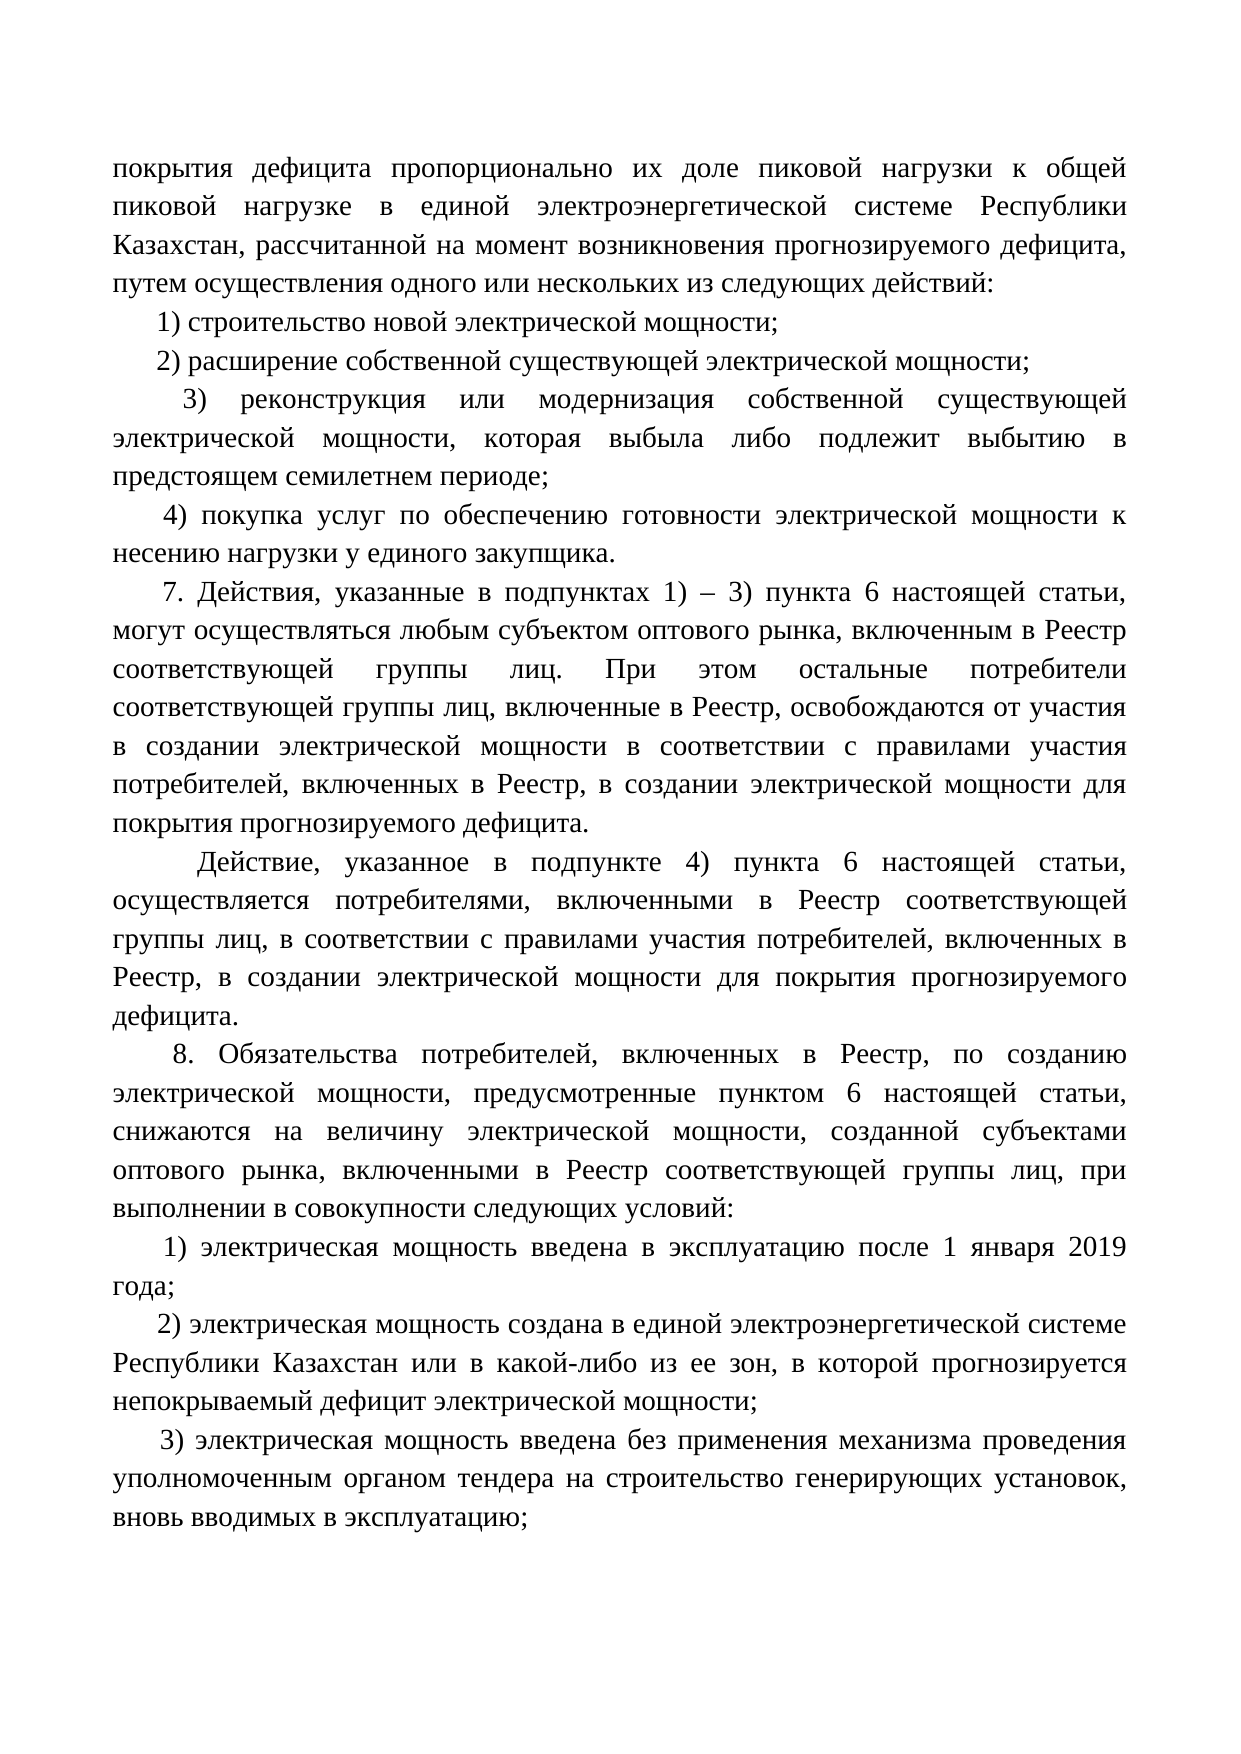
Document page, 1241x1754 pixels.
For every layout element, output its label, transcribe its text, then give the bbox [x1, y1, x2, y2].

text 1) строительство новой электрической мощности; [112, 304, 1128, 338]
text 8. Обязательства потребителей, включенных в Реестр, по созданию электрической мощности, предусмотренные пунктом 6 настоящей статьи, снижаются на величину электрической мощности, созданной субъектами оптового рынка, включенными в Реестр соответствующей группы лиц, при выполнении в совокупности следующих условий: [112, 1036, 1128, 1224]
text 3) реконструкция или модернизация собственной существующей электрической мощности, которая выбыла либо подлежит выбытию в предстоящем семилетнем периоде; [112, 381, 1128, 492]
text 2) электрическая мощность создана в единой электроэнергетической системе Республики Казахстан или в какой-либо из ее зон, в которой прогнозируется непокрываемый дефицит электрической мощности; [112, 1306, 1128, 1417]
text 4) покупка услуг по обеспечению готовности электрической мощности к несению нагрузки у единого закупщика. [112, 497, 1128, 569]
text 7. Действия, указанные в подпунктах 1) – 3) пункта 6 настоящей статьи, могут осуществляться любым субъектом оптового рынка, включенным в Реестр соответствующей группы лиц. При этом остальные потребители соответствующей группы лиц, включенные в Реестр, освобождаются от участия в создании электрической мощности в соответствии с правилами участия потребителей, включенных в Реестр, в создании электрической мощности для покрытия прогнозируемого дефицита. [112, 574, 1128, 839]
text 3) электрическая мощность введена без применения механизма проведения уполномоченным органом тендера на строительство генерирующих установок, вновь вводимых в эксплуатацию; [112, 1422, 1128, 1532]
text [112, 150, 1128, 299]
text Действие, указанное в подпункте 4) пункта 6 настоящей статьи, осуществляется потребителями, включенными в Реестр соответствующей группы лиц, в соответствии с правилами участия потребителей, включенных в Реестр, в создании электрической мощности для покрытия прогнозируемого дефицита. [112, 844, 1128, 1031]
text 2) расширение собственной существующей электрической мощности; [112, 343, 1128, 376]
text 1) электрическая мощность введена в эксплуатацию после 1 января 2019 года; [112, 1229, 1128, 1301]
